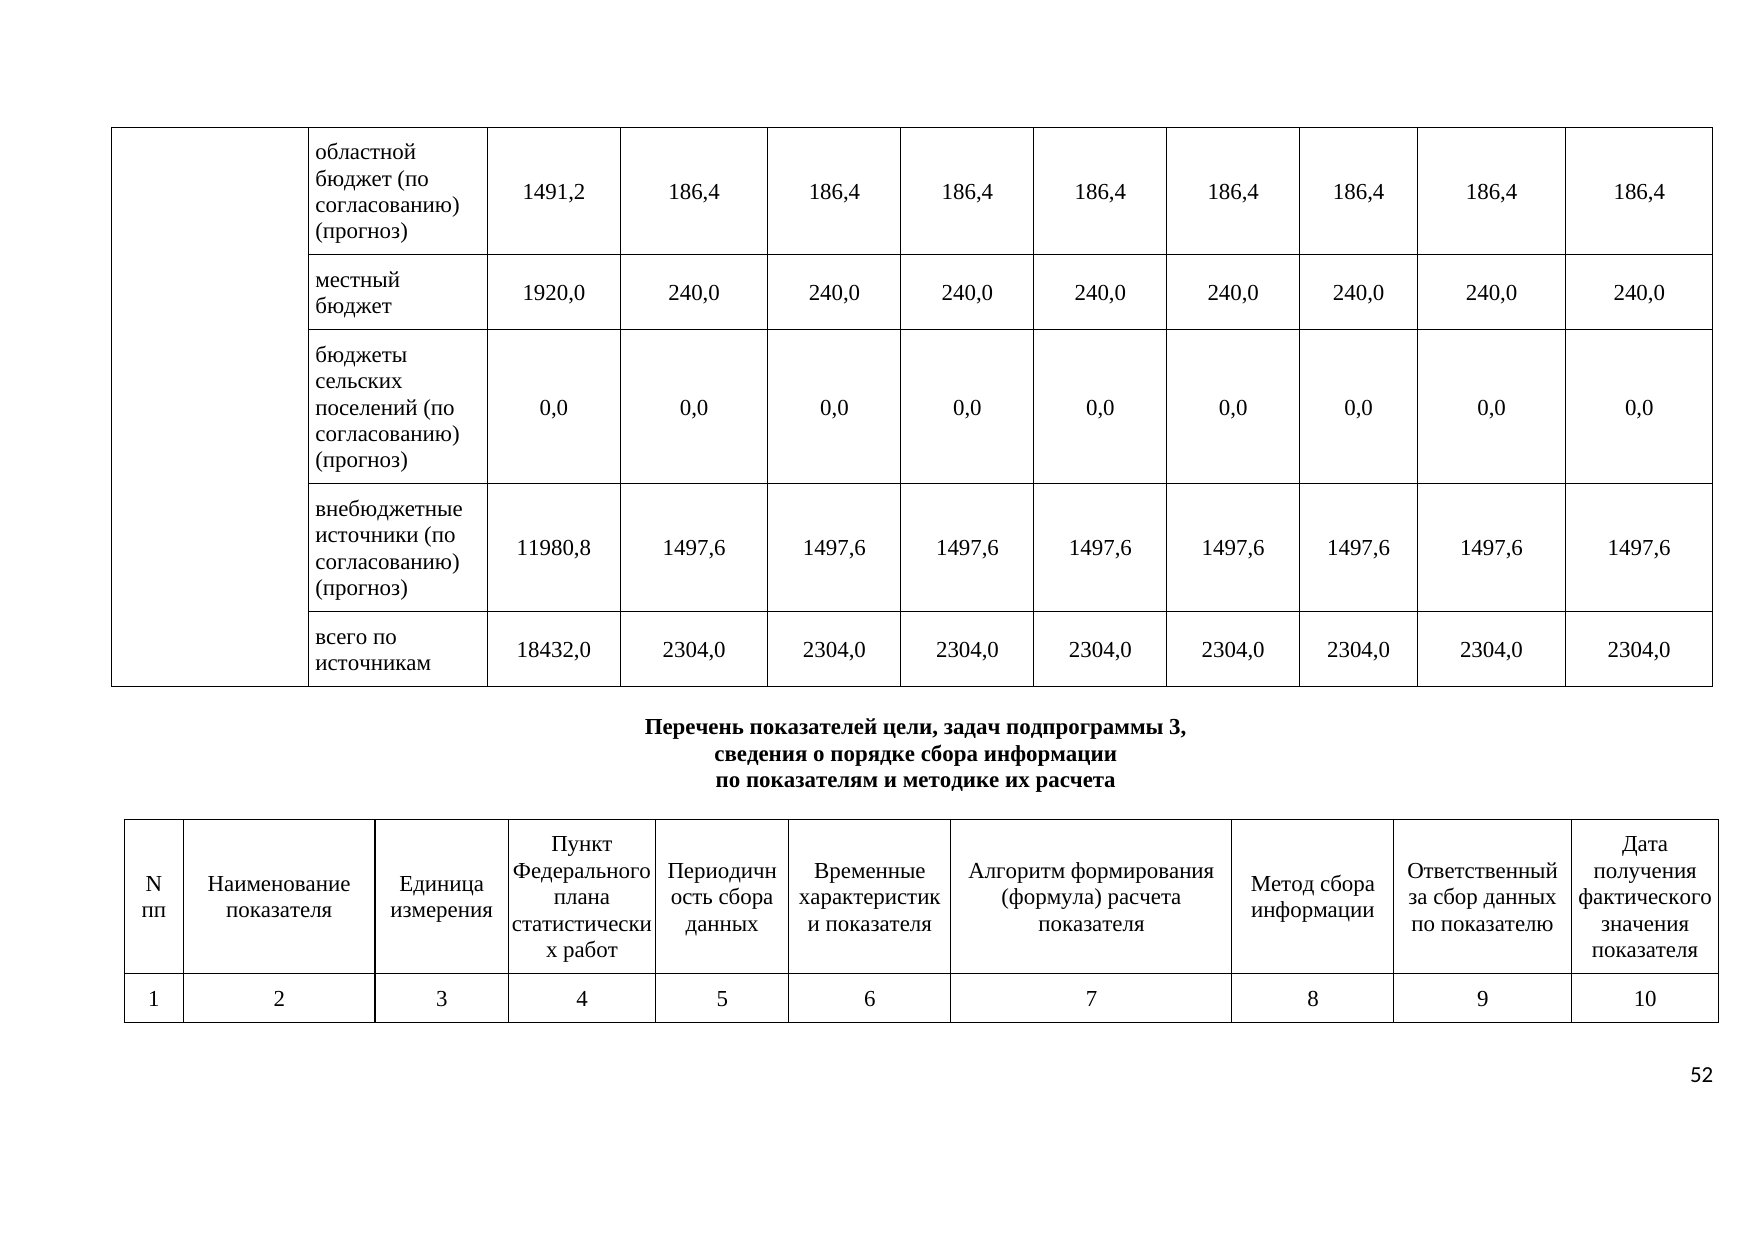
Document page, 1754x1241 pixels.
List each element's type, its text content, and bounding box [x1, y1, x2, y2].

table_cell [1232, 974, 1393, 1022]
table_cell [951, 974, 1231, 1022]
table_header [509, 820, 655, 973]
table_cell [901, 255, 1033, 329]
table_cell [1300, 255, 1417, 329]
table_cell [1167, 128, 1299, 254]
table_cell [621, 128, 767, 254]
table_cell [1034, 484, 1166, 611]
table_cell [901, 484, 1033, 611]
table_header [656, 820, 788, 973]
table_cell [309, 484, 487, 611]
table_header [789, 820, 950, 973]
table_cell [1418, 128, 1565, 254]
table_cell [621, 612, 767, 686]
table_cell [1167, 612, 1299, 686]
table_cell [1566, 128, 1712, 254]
title Перечень показателей цели, задач подпрограммы 3, [118, 713, 1713, 740]
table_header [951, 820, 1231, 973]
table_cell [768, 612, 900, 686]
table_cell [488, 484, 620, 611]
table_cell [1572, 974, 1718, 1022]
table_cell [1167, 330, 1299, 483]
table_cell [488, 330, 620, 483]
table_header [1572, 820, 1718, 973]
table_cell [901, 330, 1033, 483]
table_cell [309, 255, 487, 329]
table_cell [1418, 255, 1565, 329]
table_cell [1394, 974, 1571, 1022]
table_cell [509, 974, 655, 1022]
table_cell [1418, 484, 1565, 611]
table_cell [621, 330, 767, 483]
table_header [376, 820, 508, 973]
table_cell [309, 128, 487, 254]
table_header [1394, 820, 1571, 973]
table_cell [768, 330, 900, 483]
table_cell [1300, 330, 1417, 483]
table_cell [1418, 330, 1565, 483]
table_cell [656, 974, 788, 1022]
title сведения о порядке сбора информации [118, 740, 1713, 766]
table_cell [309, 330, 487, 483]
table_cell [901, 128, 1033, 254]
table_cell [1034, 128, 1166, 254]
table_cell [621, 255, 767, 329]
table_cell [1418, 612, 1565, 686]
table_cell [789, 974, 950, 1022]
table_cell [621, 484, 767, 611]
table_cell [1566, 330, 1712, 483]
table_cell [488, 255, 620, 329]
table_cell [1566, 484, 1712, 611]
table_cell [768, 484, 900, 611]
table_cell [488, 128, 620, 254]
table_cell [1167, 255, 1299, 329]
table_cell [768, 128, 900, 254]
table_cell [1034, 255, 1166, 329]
title по показателям и методике их расчета [118, 766, 1713, 792]
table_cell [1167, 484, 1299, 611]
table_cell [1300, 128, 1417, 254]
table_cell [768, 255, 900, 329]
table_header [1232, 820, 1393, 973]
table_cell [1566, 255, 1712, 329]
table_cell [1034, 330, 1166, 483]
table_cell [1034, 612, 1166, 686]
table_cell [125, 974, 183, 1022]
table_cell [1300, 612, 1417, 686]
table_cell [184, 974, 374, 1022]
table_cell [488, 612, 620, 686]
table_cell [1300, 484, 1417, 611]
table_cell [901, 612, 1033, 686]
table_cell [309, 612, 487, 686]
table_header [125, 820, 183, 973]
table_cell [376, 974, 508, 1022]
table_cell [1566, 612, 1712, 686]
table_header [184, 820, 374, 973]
